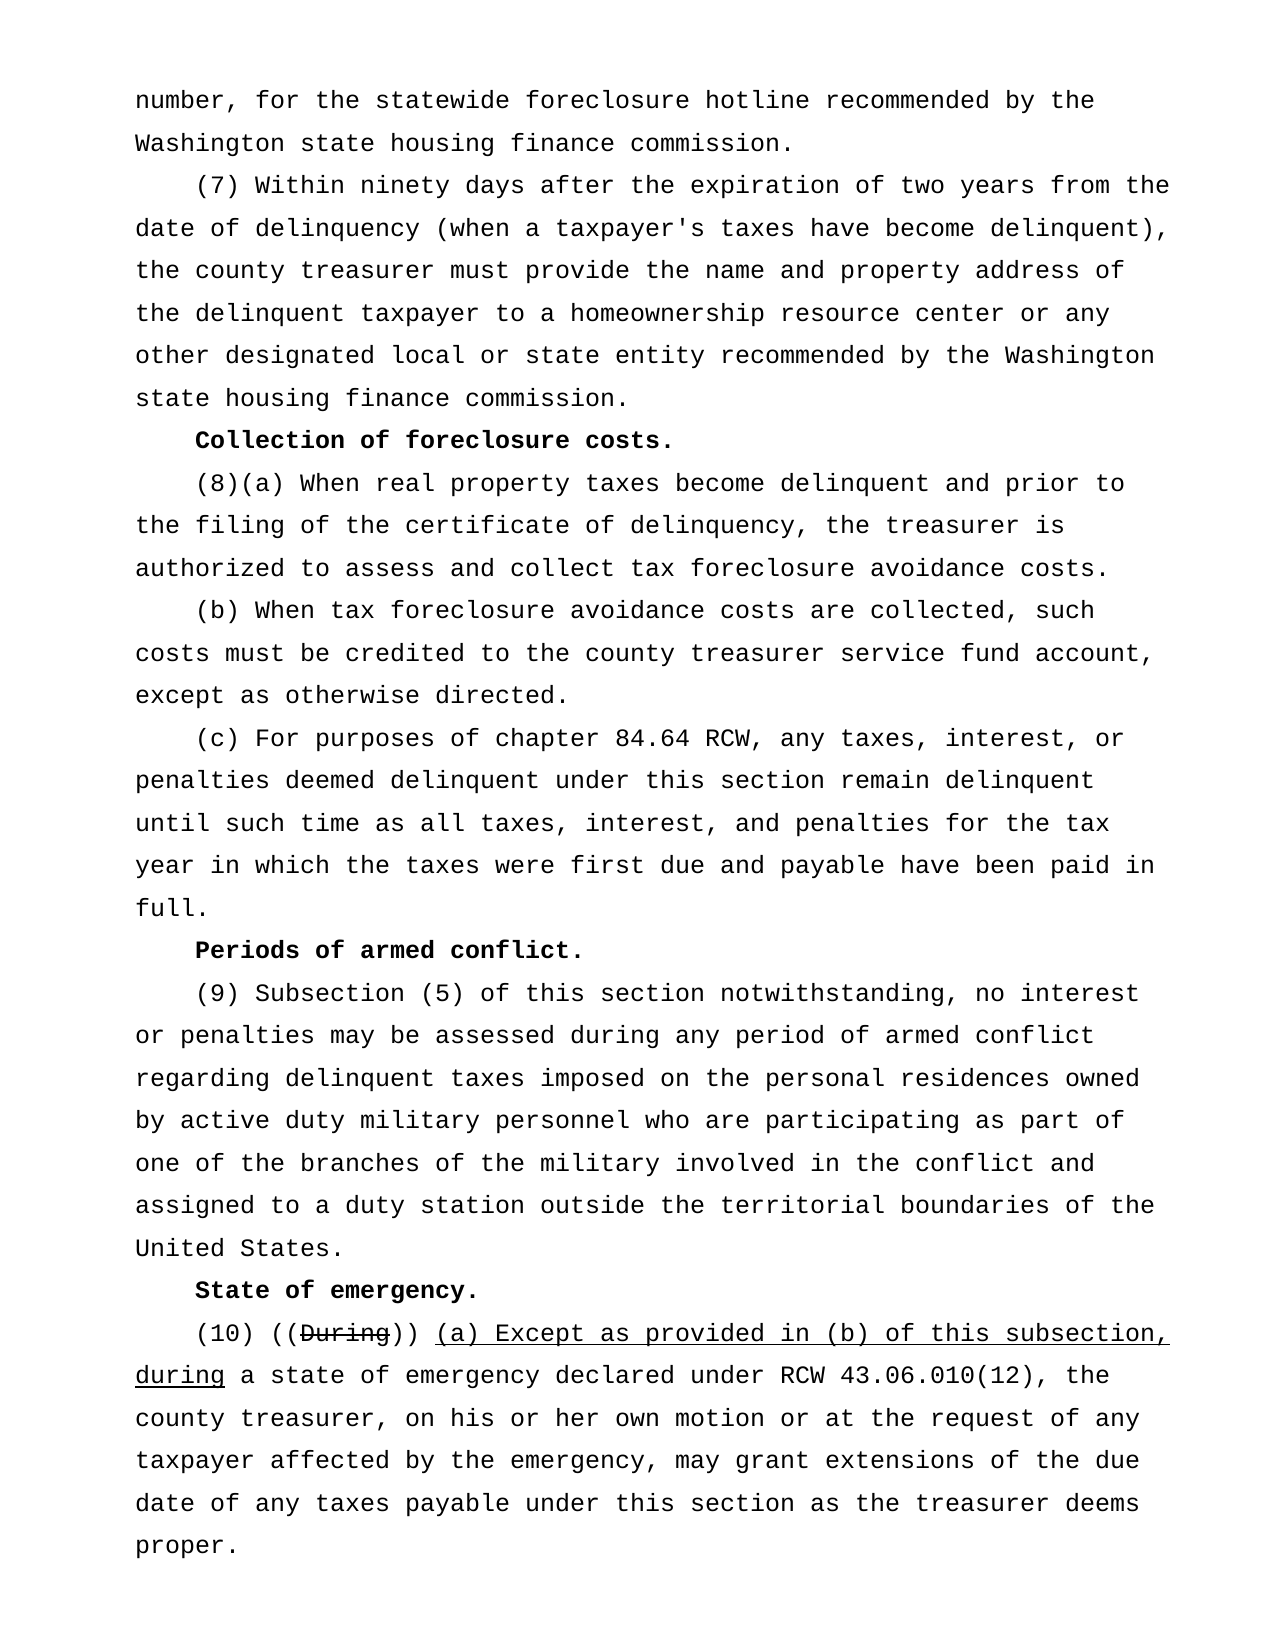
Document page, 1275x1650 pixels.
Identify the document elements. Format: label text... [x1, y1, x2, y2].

text (10) ((During)) (a) Except as provided in (b) of this subsection, during a state of emergency declared under RCW 43.06.010(12), the county treasurer, on his or her own motion or at the request of any taxpayer affected by the emergency, may grant extensions of the due date of any taxes payable under this section as the treasurer deems proper. [135, 1307, 1170, 1562]
text (c) For purposes of chapter 84.64 RCW, any taxes, interest, or penalties deemed delinquent under this section remain delinquent until such time as all taxes, interest, and penalties for the tax year in which the taxes were first due and payable have been paid in full. [135, 712, 1170, 925]
text (7) Within ninety days after the expiration of two years from the date of delinquency (when a taxpayer's taxes have become delinquent), the county treasurer must provide the name and property address of the delinquent taxpayer to a homeownership resource center or any other designated local or state entity recommended by the Washington state housing finance commission. [135, 160, 1170, 415]
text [135, 75, 1170, 160]
text State of emergency. [135, 1265, 1170, 1307]
text Collection of foreclosure costs. [135, 415, 1170, 457]
text (8)(a) When real property taxes become delinquent and prior to the filing of the certificate of delinquency, the treasurer is authorized to assess and collect tax foreclosure avoidance costs. [135, 457, 1170, 585]
text (9) Subsection (5) of this section notwithstanding, no interest or penalties may be assessed during any period of armed conflict regarding delinquent taxes imposed on the personal residences owned by active duty military personnel who are participating as part of one of the branches of the military involved in the conflict and assigned to a duty station outside the territorial boundaries of the United States. [135, 967, 1170, 1265]
text (b) When tax foreclosure avoidance costs are collected, such costs must be credited to the county treasurer service fund account, except as otherwise directed. [135, 585, 1170, 712]
text Periods of armed conflict. [135, 925, 1170, 967]
